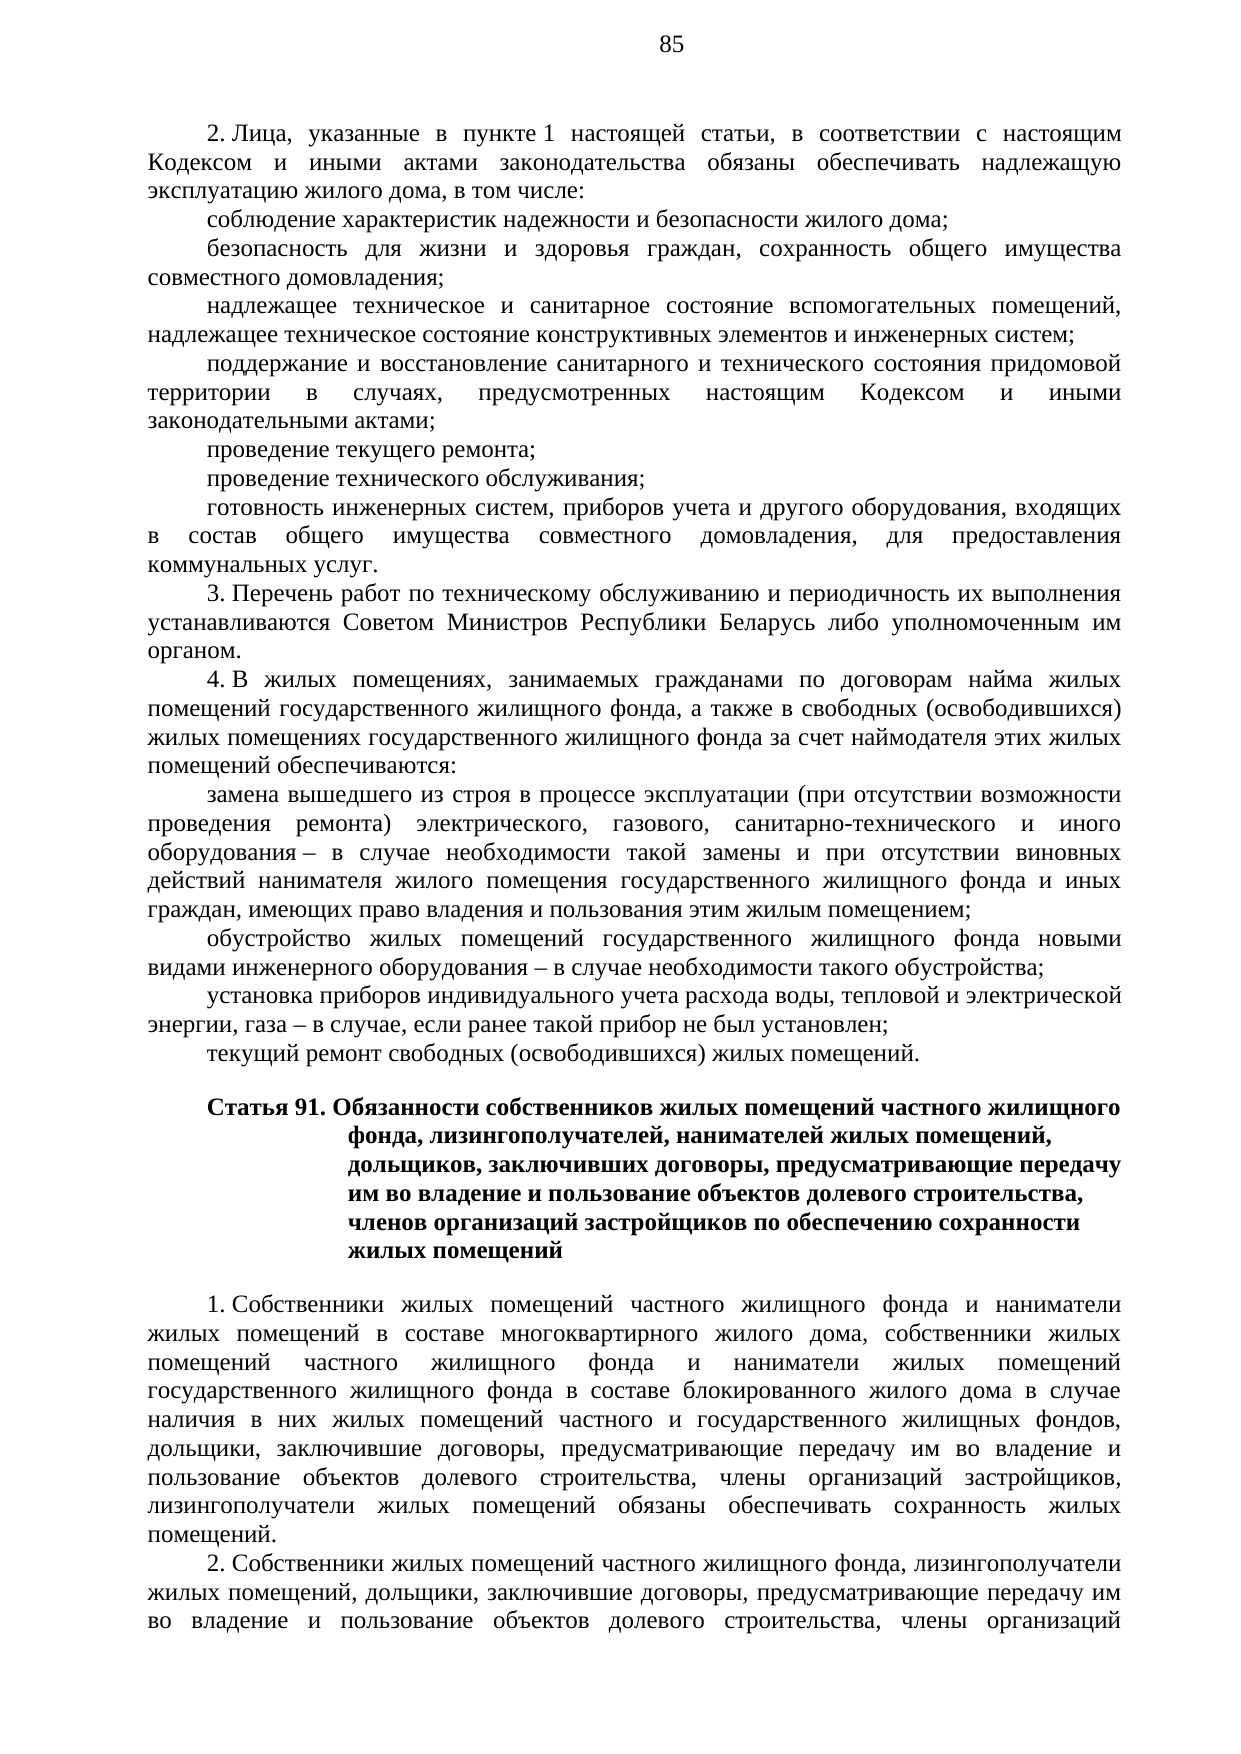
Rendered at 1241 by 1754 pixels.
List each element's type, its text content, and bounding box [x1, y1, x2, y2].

text текущий ремонт свободных (освободившихся) жилых помещений. [147, 1038, 1122, 1067]
text надлежащее техническое и санитарное состояние вспомогательных помещений, надлежащее техническое состояние конструктивных элементов и инженерных систем; [147, 291, 1122, 348]
text 2. Лица, указанные в пункте 1 настоящей статьи, в соответствии с настоящим Кодексом и иными актами законодательства обязаны обеспечивать надлежащую эксплуатацию жилого дома, в том числе: [147, 118, 1122, 204]
text установка приборов индивидуального учета расхода воды, тепловой и электрической энергии, газа – в случае, если ранее такой прибор не был установлен; [147, 981, 1122, 1038]
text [147, 1548, 1122, 1634]
text проведение технического обслуживания; [147, 463, 1122, 492]
text готовность инженерных систем, приборов учета и другого оборудования, входящих в состав общего имущества совместного домовладения, для предоставления коммунальных услуг. [147, 492, 1122, 578]
text поддержание и восстановление санитарного и технического состояния придомовой территории в случаях, предусмотренных настоящим Кодексом и иными законодательными актами; [147, 348, 1122, 434]
text проведение текущего ремонта; [147, 434, 1122, 463]
text замена вышедшего из строя в процессе эксплуатации (при отсутствии возможности проведения ремонта) электрического, газового, санитарно-технического и иного оборудования – в случае необходимости такой замены и при отсутствии виновных действий нанимателя жилого помещения государственного жилищного фонда и иных граждан, имеющих право владения и пользования этим жилым помещением; [147, 779, 1122, 923]
text безопасность для жизни и здоровья граждан, сохранность общего имущества совместного домовладения; [147, 233, 1122, 291]
text 4. В жилых помещениях, занимаемых гражданами по договорам найма жилых помещений государственного жилищного фонда, а также в свободных (освободившихся) жилых помещениях государственного жилищного фонда за счет наймодателя этих жилых помещений обеспечиваются: [147, 664, 1122, 779]
text 1. Собственники жилых помещений частного жилищного фонда и наниматели жилых помещений в составе многоквартирного жилого дома, собственники жилых помещений частного жилищного фонда и наниматели жилых помещений государственного жилищного фонда в составе блокированного жилого дома в случае наличия в них жилых помещений частного и государственного жилищных фондов, дольщики, заключившие договоры, предусматривающие передачу им во владение и пользование объектов долевого строительства, члены организаций застройщиков, лизингополучатели жилых помещений обязаны обеспечивать сохранность жилых помещений. [147, 1289, 1122, 1548]
text обустройство жилых помещений государственного жилищного фонда новыми видами инженерного оборудования – в случае необходимости такого обустройства; [147, 923, 1122, 981]
text Статья 91. Обязанности собственников жилых помещений частного жилищного фонда, лизингополучателей, нанимателей жилых помещений, дольщиков, заключивших договоры, предусматривающие передачу им во владение и пользование объектов долевого строительства, членов организаций застройщиков по обеспечению сохранности жилых помещений [207, 1092, 1122, 1264]
text соблюдение характеристик надежности и безопасности жилого дома; [147, 204, 1122, 233]
text 3. Перечень работ по техническому обслуживанию и периодичность их выполнения устанавливаются Советом Министров Республики Беларусь либо уполномоченным им органом. [147, 578, 1122, 664]
